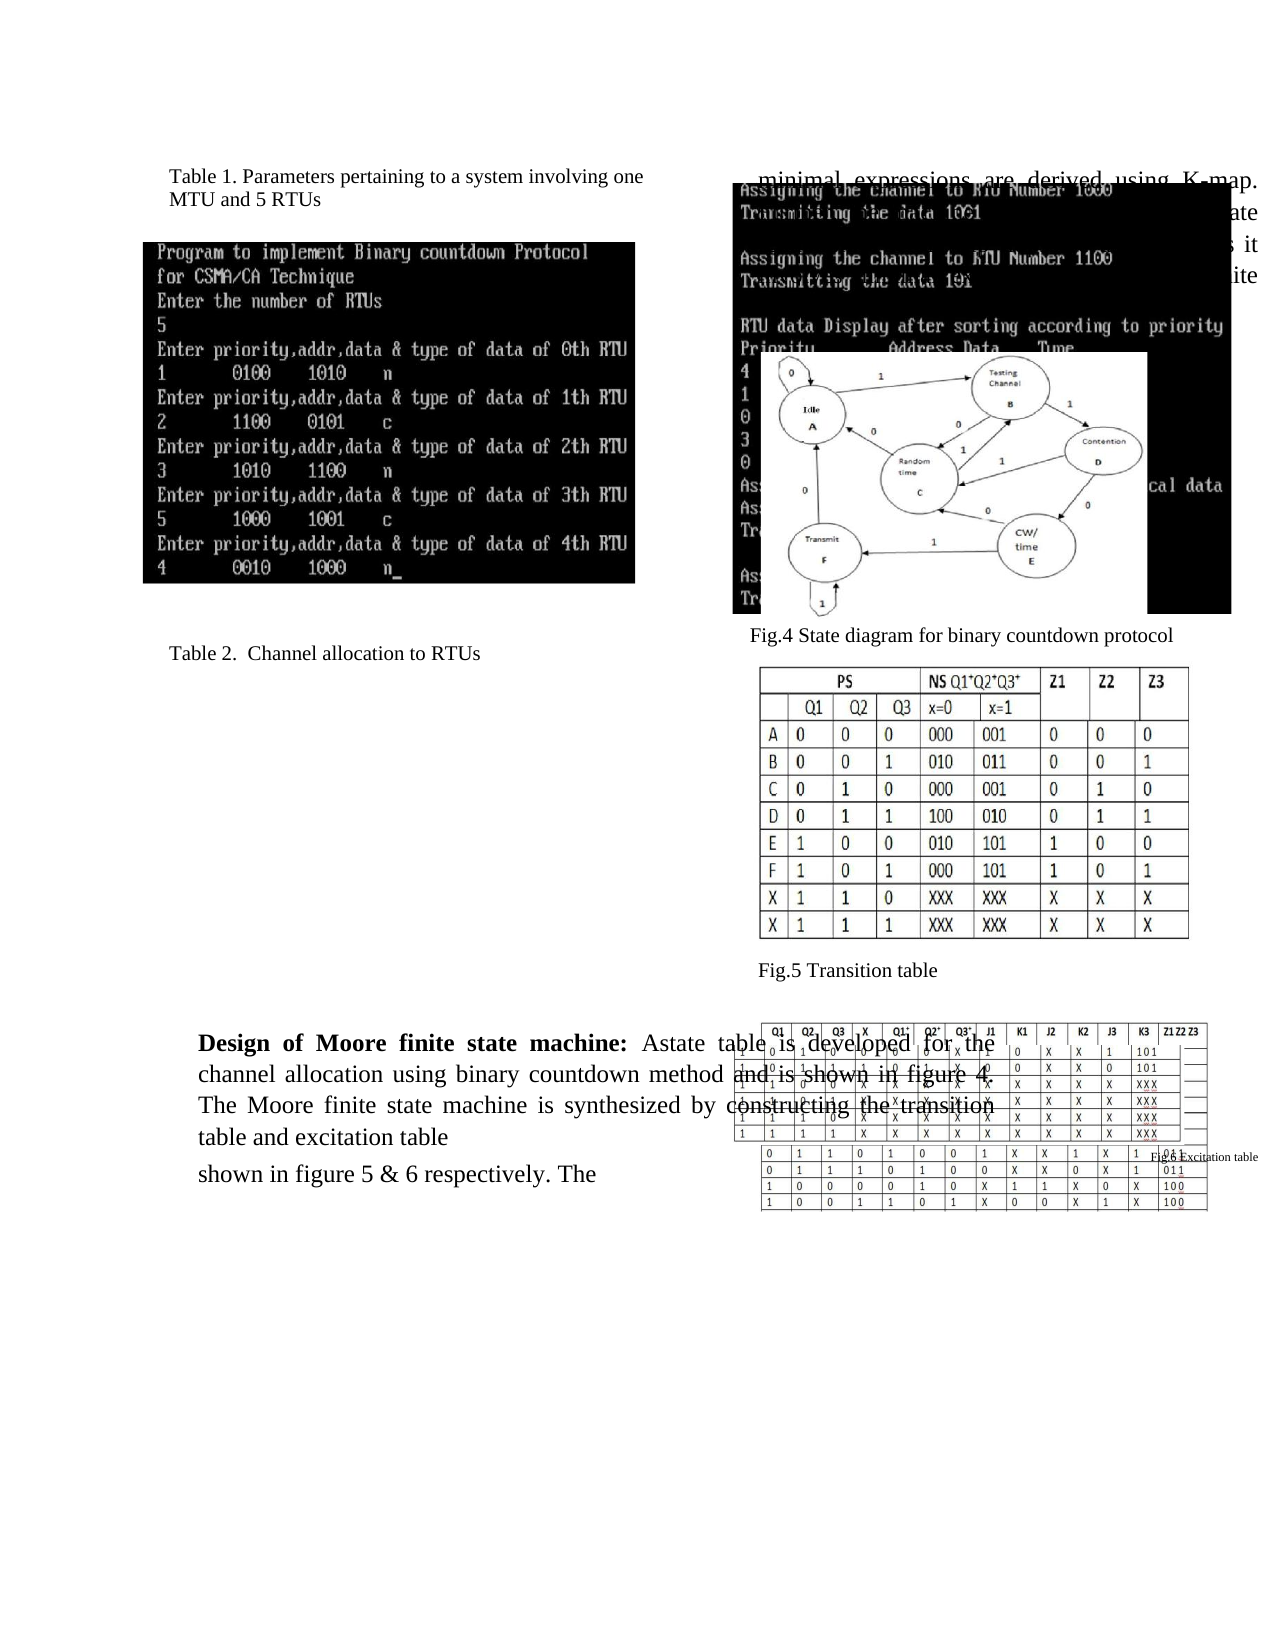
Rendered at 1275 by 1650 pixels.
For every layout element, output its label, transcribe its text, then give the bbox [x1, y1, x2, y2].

text Fig.4 State diagram for binary countdown protocol [749, 623, 1258, 647]
picture [742, 651, 1202, 956]
picture [142, 242, 636, 584]
text minimal expressions are derived using K-map. Further, the machine can be simplified by state reduction. The JK flip flops are used here, as it involves minimal external hardware. The finite state Moore machine is shown in figure 7 [758, 166, 1258, 321]
text Table 1. Parameters pertaining to a system involving one MTU and 5 RTUs [169, 165, 674, 211]
text Fig.5 Transition table [758, 958, 1258, 982]
text Table 2. Channel allocation to RTUs [169, 641, 674, 665]
picture [751, 1013, 1212, 1153]
picture [751, 1186, 1212, 1212]
picture [732, 182, 1232, 621]
text shown in figure 5 & 6 respectively. The [198, 1164, 1258, 1186]
text Design of Moore finite state machine: Astate table is developed for the channel allocation using binary countdown method and is shown in figure 4. The Moore finite state machine is synthesized by constructing the transition table and excitation table [198, 1028, 996, 1150]
